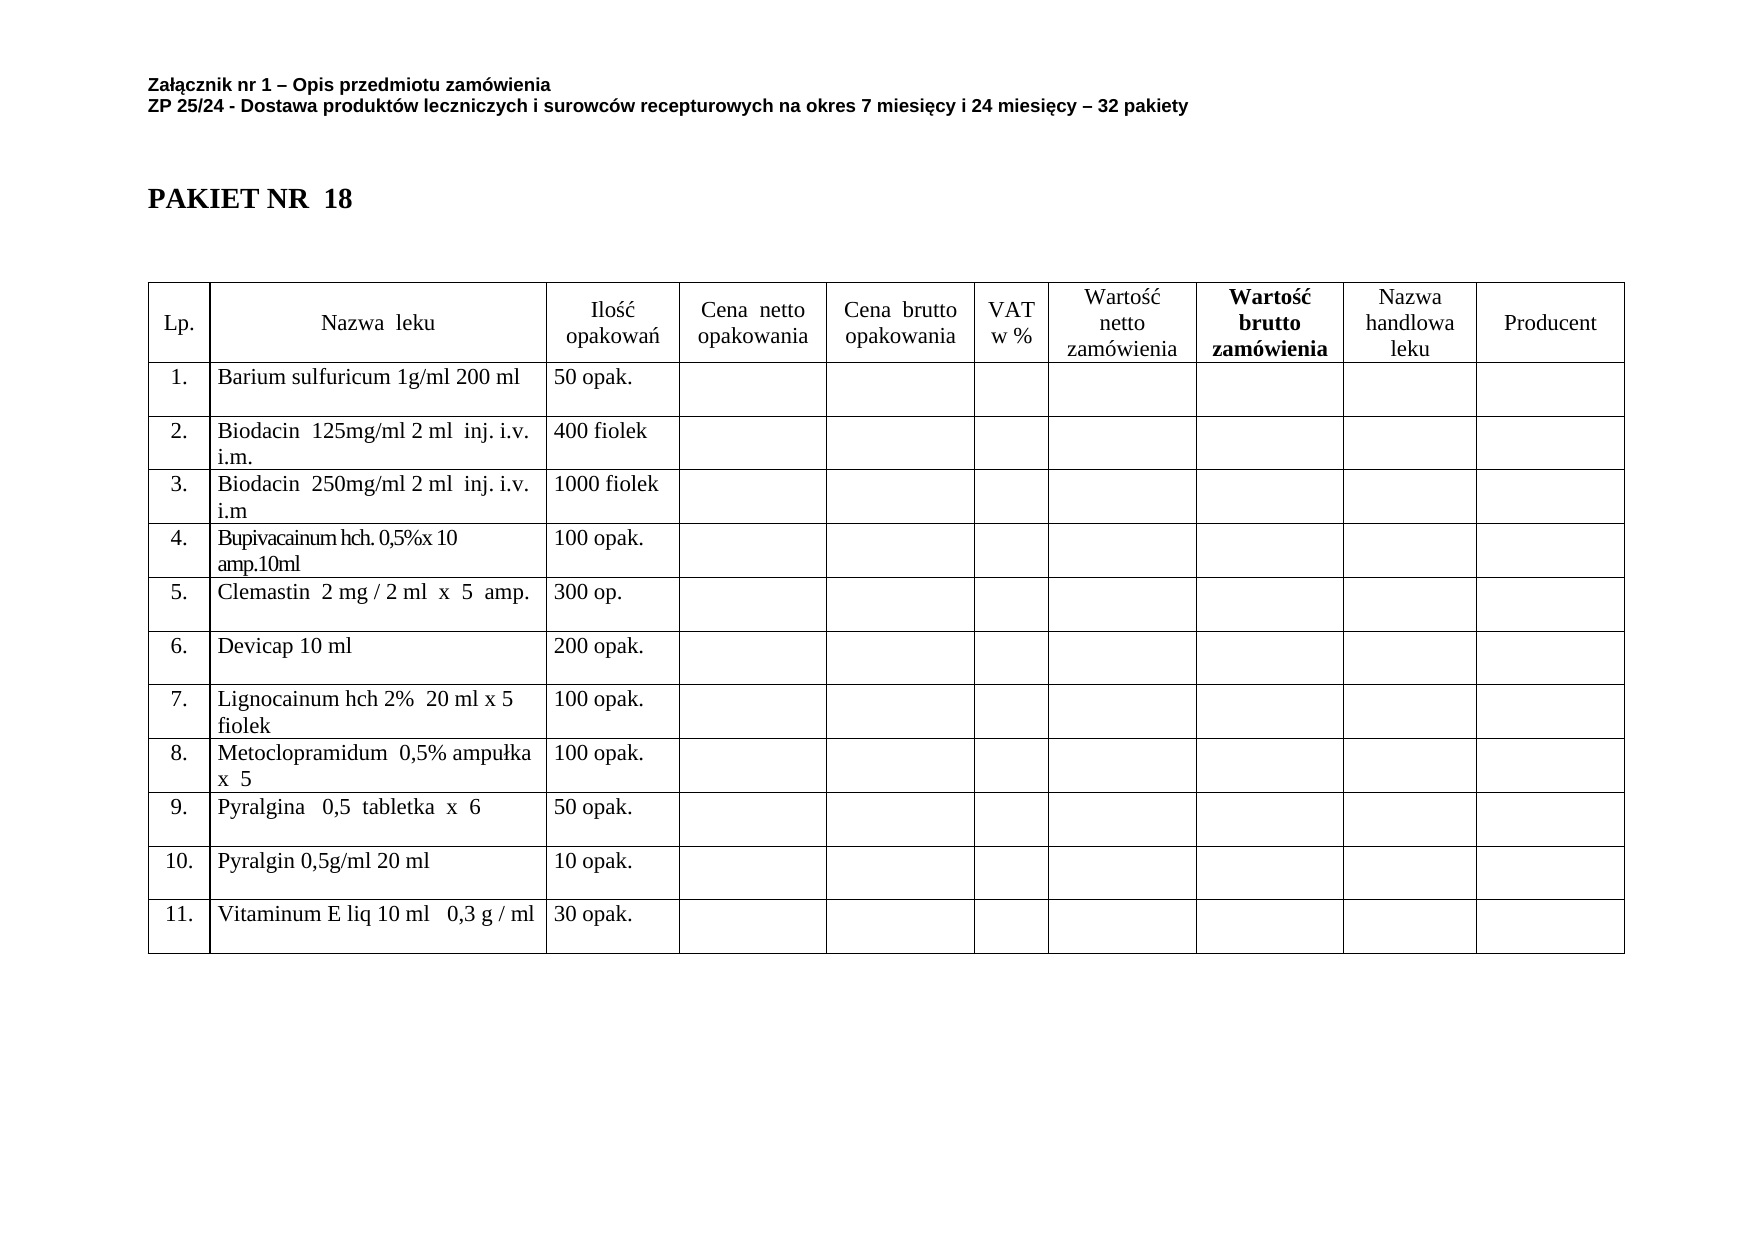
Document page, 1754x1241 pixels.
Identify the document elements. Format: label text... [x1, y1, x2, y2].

table_cell [1197, 847, 1343, 899]
table_cell 3. [149, 470, 209, 523]
table_cell 1000 fiolek [547, 470, 679, 523]
table_cell [975, 470, 1048, 523]
table_cell [1197, 900, 1343, 953]
table_cell 1. [149, 363, 209, 416]
table_cell 50 opak. [547, 793, 679, 846]
table_cell [1344, 900, 1476, 953]
table_cell [1197, 685, 1343, 738]
table_cell [1477, 847, 1624, 899]
table_cell [680, 793, 826, 846]
table_cell [1477, 739, 1624, 792]
table_cell [1197, 524, 1343, 577]
table_cell [1197, 470, 1343, 523]
table_cell 10 opak. [547, 847, 679, 899]
table_cell [1477, 685, 1624, 738]
table_cell [827, 470, 974, 523]
table_cell [975, 417, 1048, 469]
table_cell 100 opak. [547, 524, 679, 577]
table_cell 50 opak. [547, 363, 679, 416]
table_cell [1197, 793, 1343, 846]
table_cell [680, 470, 826, 523]
table_cell Pyralgin 0,5g/ml 20 ml [211, 847, 546, 899]
table_header Cena netto opakowania [680, 283, 826, 362]
table_cell [975, 524, 1048, 577]
table_cell [1049, 685, 1196, 738]
table_cell [1049, 470, 1196, 523]
table_cell [1049, 793, 1196, 846]
table_cell Vitaminum E liq 10 ml 0,3 g / ml [211, 900, 546, 953]
table_cell [827, 578, 974, 631]
table_cell [1344, 793, 1476, 846]
table_header Wartość netto zamówienia [1049, 283, 1196, 362]
table_cell [827, 363, 974, 416]
table_cell [827, 793, 974, 846]
table_cell Pyralgina 0,5 tabletka x 6 [211, 793, 546, 846]
table_cell [975, 739, 1048, 792]
table_cell [680, 900, 826, 953]
table_cell 5. [149, 578, 209, 631]
table_cell [1197, 417, 1343, 469]
table_cell [680, 739, 826, 792]
table_cell 9. [149, 793, 209, 846]
table_cell [1344, 524, 1476, 577]
table_cell [827, 417, 974, 469]
table_header VAT w % [975, 283, 1048, 362]
table_cell [975, 632, 1048, 684]
table_cell 100 opak. [547, 739, 679, 792]
table_header Producent [1477, 283, 1624, 362]
table_cell [1049, 632, 1196, 684]
table_cell [827, 632, 974, 684]
table_cell Lignocainum hch 2% 20 ml x 5 fiolek [211, 685, 546, 738]
table_cell [1197, 739, 1343, 792]
table_cell [827, 739, 974, 792]
table_cell [680, 578, 826, 631]
table_cell 2. [149, 417, 209, 469]
table_cell [680, 685, 826, 738]
table_cell [1477, 470, 1624, 523]
table_cell [975, 685, 1048, 738]
table_cell [1197, 632, 1343, 684]
table_cell 100 opak. [547, 685, 679, 738]
table_cell [1049, 363, 1196, 416]
table_header Cena brutto opakowania [827, 283, 974, 362]
table_cell [1477, 793, 1624, 846]
table_cell [1344, 470, 1476, 523]
table_cell [680, 632, 826, 684]
table_cell 4. [149, 524, 209, 577]
table_cell [975, 578, 1048, 631]
table_cell Biodacin 125mg/ml 2 ml inj. i.v. i.m. [211, 417, 546, 469]
table_cell [1477, 524, 1624, 577]
table_cell [1477, 363, 1624, 416]
table_cell 6. [149, 632, 209, 684]
table_cell [1049, 847, 1196, 899]
table_cell [1197, 363, 1343, 416]
table_cell [827, 685, 974, 738]
table_cell [1344, 417, 1476, 469]
table_cell [1049, 524, 1196, 577]
table_cell 200 opak. [547, 632, 679, 684]
table_cell [1197, 578, 1343, 631]
table_cell [1049, 900, 1196, 953]
table_cell [1344, 739, 1476, 792]
table_cell 11. [149, 900, 209, 953]
table_cell Clemastin 2 mg / 2 ml x 5 amp. [211, 578, 546, 631]
table_cell [680, 417, 826, 469]
table_cell [1477, 900, 1624, 953]
table_cell 8. [149, 739, 209, 792]
table_cell [1049, 578, 1196, 631]
table_cell [680, 847, 826, 899]
table_cell [827, 847, 974, 899]
table_cell [975, 793, 1048, 846]
table_cell [680, 363, 826, 416]
table_cell Devicap 10 ml [211, 632, 546, 684]
table_cell [1344, 578, 1476, 631]
table_cell Biodacin 250mg/ml 2 ml inj. i.v. i.m [211, 470, 546, 523]
table_cell Bupivacainum hch. 0,5%x 10 amp.10ml [211, 524, 546, 577]
table_cell [1477, 632, 1624, 684]
table_cell [1344, 685, 1476, 738]
table_cell [1344, 363, 1476, 416]
table_cell [1344, 632, 1476, 684]
table_cell 30 opak. [547, 900, 679, 953]
table_header Nazwa handlowa leku [1344, 283, 1476, 362]
table_cell [1049, 739, 1196, 792]
table_cell [975, 900, 1048, 953]
table_cell Metoclopramidum 0,5% ampułka x 5 [211, 739, 546, 792]
table_header Ilość opakowań [547, 283, 679, 362]
text PAKIET NR 18 [148, 181, 1606, 215]
table_header Wartość brutto zamówienia [1197, 283, 1343, 362]
table_cell 400 fiolek [547, 417, 679, 469]
table_cell [1477, 417, 1624, 469]
table_cell 10. [149, 847, 209, 899]
table_cell [680, 524, 826, 577]
table_cell 300 op. [547, 578, 679, 631]
table_cell [975, 847, 1048, 899]
table_cell [975, 363, 1048, 416]
table_cell [827, 524, 974, 577]
table_cell Barium sulfuricum 1g/ml 200 ml [211, 363, 546, 416]
table_cell [1049, 417, 1196, 469]
table_cell [1477, 578, 1624, 631]
table_header Lp. [149, 283, 209, 362]
table_header Nazwa leku [211, 283, 546, 362]
table_cell 7. [149, 685, 209, 738]
table_cell [1344, 847, 1476, 899]
table_cell [827, 900, 974, 953]
